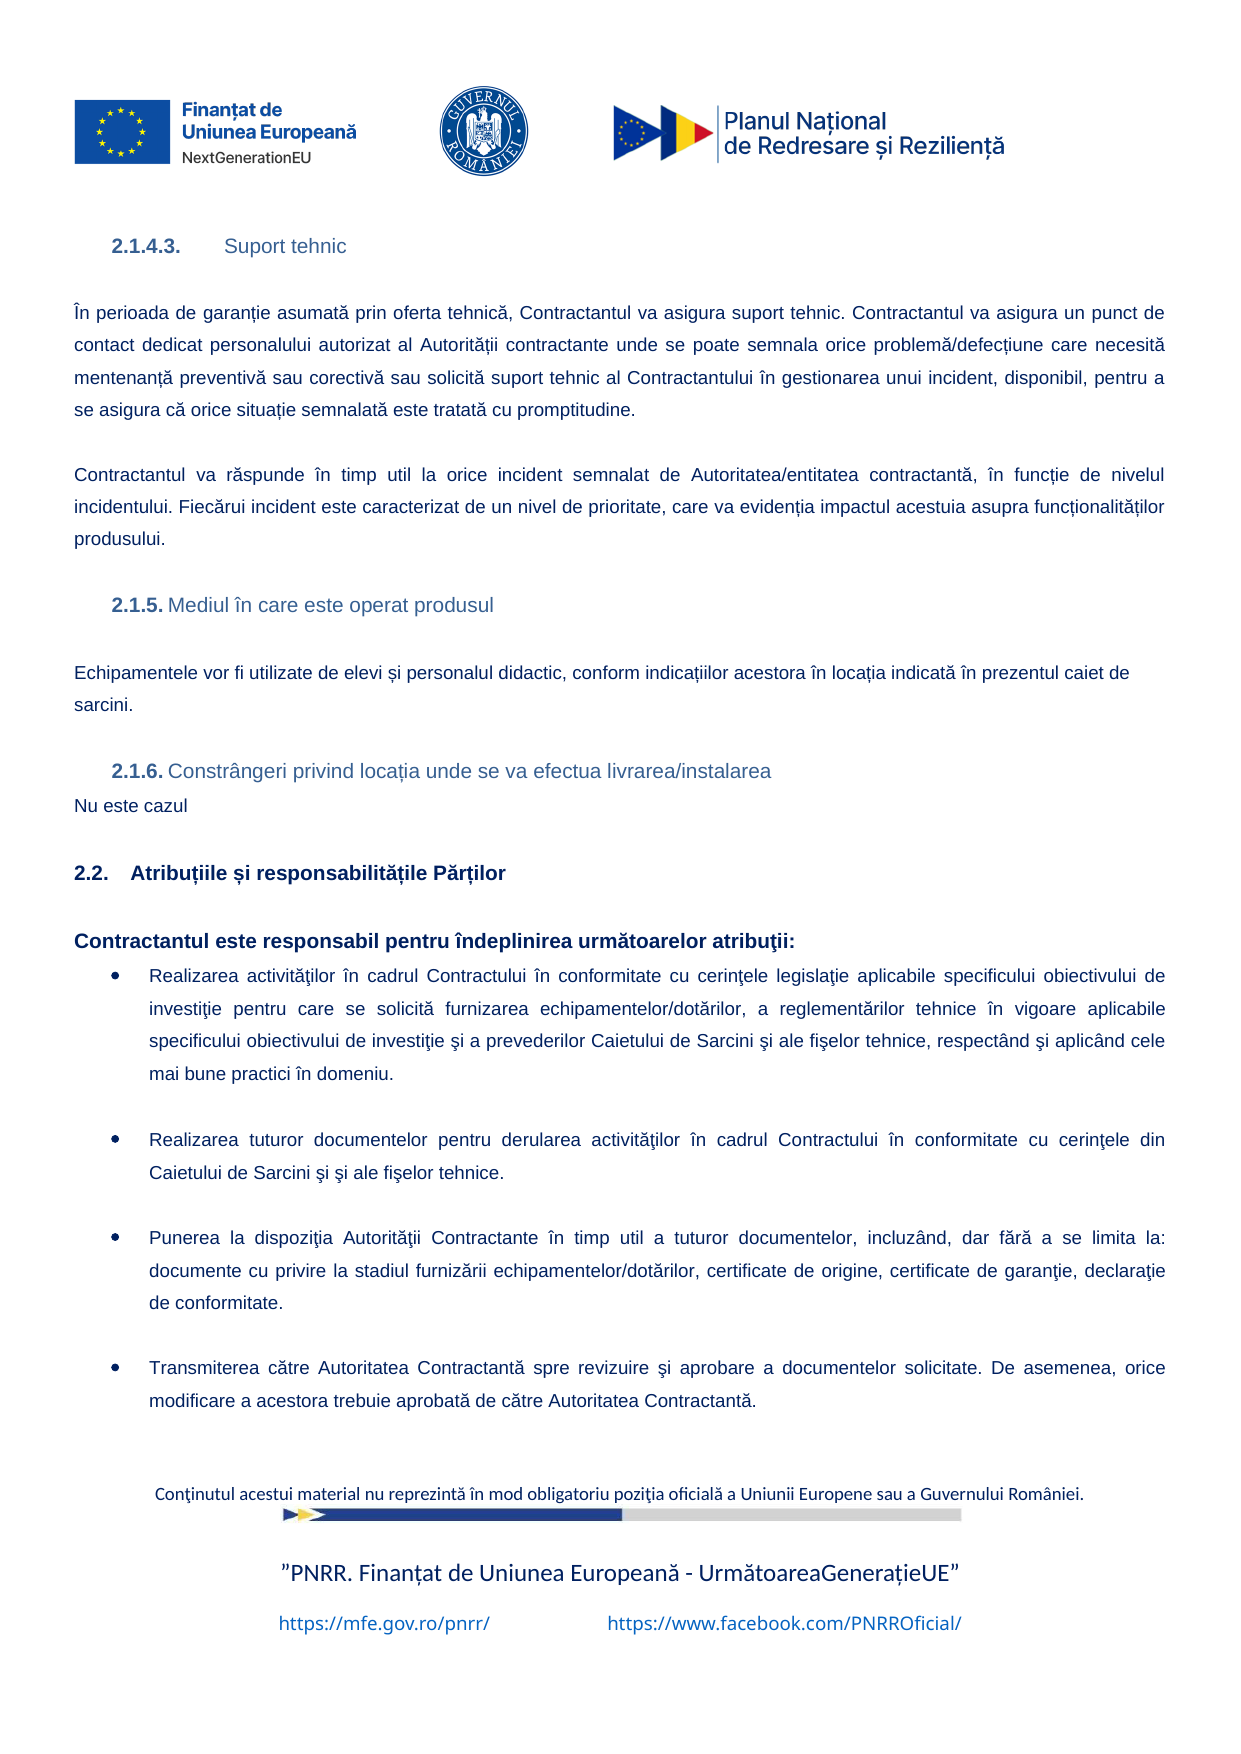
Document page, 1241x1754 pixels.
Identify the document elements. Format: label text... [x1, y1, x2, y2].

text Contractantul va răspunde în timp util la orice incident semnalat de Autoritatea/entitatea contractantă, în funcție de nivelul incidentului. Fiecărui incident este caracterizat de un nivel de prioritate, care va evidenția impactul acestuia asupra funcționalităților produsului. [74, 463, 1166, 549]
list Mediul în care este operat produsul [111, 593, 1166, 617]
picture [277, 1504, 963, 1524]
list Transmiterea către Autoritatea Contractantă spre revizuire şi aprobare a documentelor solicitate. De asemenea, orice modificare a acestora trebuie aprobată de către Autoritatea Contractantă. [111, 1357, 1166, 1412]
list Realizarea activităţilor în cadrul Contractului în conformitate cu cerinţele legislaţie aplicabile specificului obiectivului de investiţie pentru care se solicită furnizarea echipamentelor/dotărilor, a reglementărilor tehnice în vigoare aplicabile specificului obiectivului de investiţie şi a prevederilor Caietului de Sarcini şi ale fişelor tehnice, respectând şi aplicând cele mai bune practici în domeniu. [111, 965, 1166, 1084]
list Punerea la dispoziţia Autorităţii Contractante în timp util a tuturor documentelor, incluzând, dar fără a se limita la: documente cu privire la stadiul furnizării echipamentelor/dotărilor, certificate de origine, certificate de garanţie, declaraţie de conformitate. [111, 1227, 1166, 1313]
list Atribuțiile și responsabilitățile Părților [74, 860, 1166, 884]
list Realizarea tuturor documentelor pentru derularea activităţilor în cadrul Contractului în conformitate cu cerinţele din Caietului de Sarcini şi şi ale fişelor tehnice. [111, 1129, 1166, 1183]
text În perioada de garanție asumată prin oferta tehnică, Contractantul va asigura suport tehnic. Contractantul va asigura un punct de contact dedicat personalului autorizat al Autorității contractante unde se poate semnala orice problemă/defecțiune care necesită mentenanță preventivă sau corectivă sau solicită suport tehnic al Contractantului în gestionarea unui incident, disponibil, pentru a se asigura că orice situație semnalată este tratată cu promptitudine. [74, 302, 1166, 420]
picture [36, 75, 1012, 191]
list Constrângeri privind locația unde se va efectua livrarea/instalarea [111, 759, 1166, 783]
text Echipamentele vor fi utilizate de elevi și personalul didactic, conform indicațiilor acestora în locația indicată în prezentul caiet de sarcini. [74, 661, 1166, 715]
list Suport tehnic [111, 234, 1166, 258]
text Nu este cazul [74, 795, 1166, 817]
text Contractantul este responsabil pentru îndeplinirea următoarelor atribuţii: [74, 928, 1166, 952]
